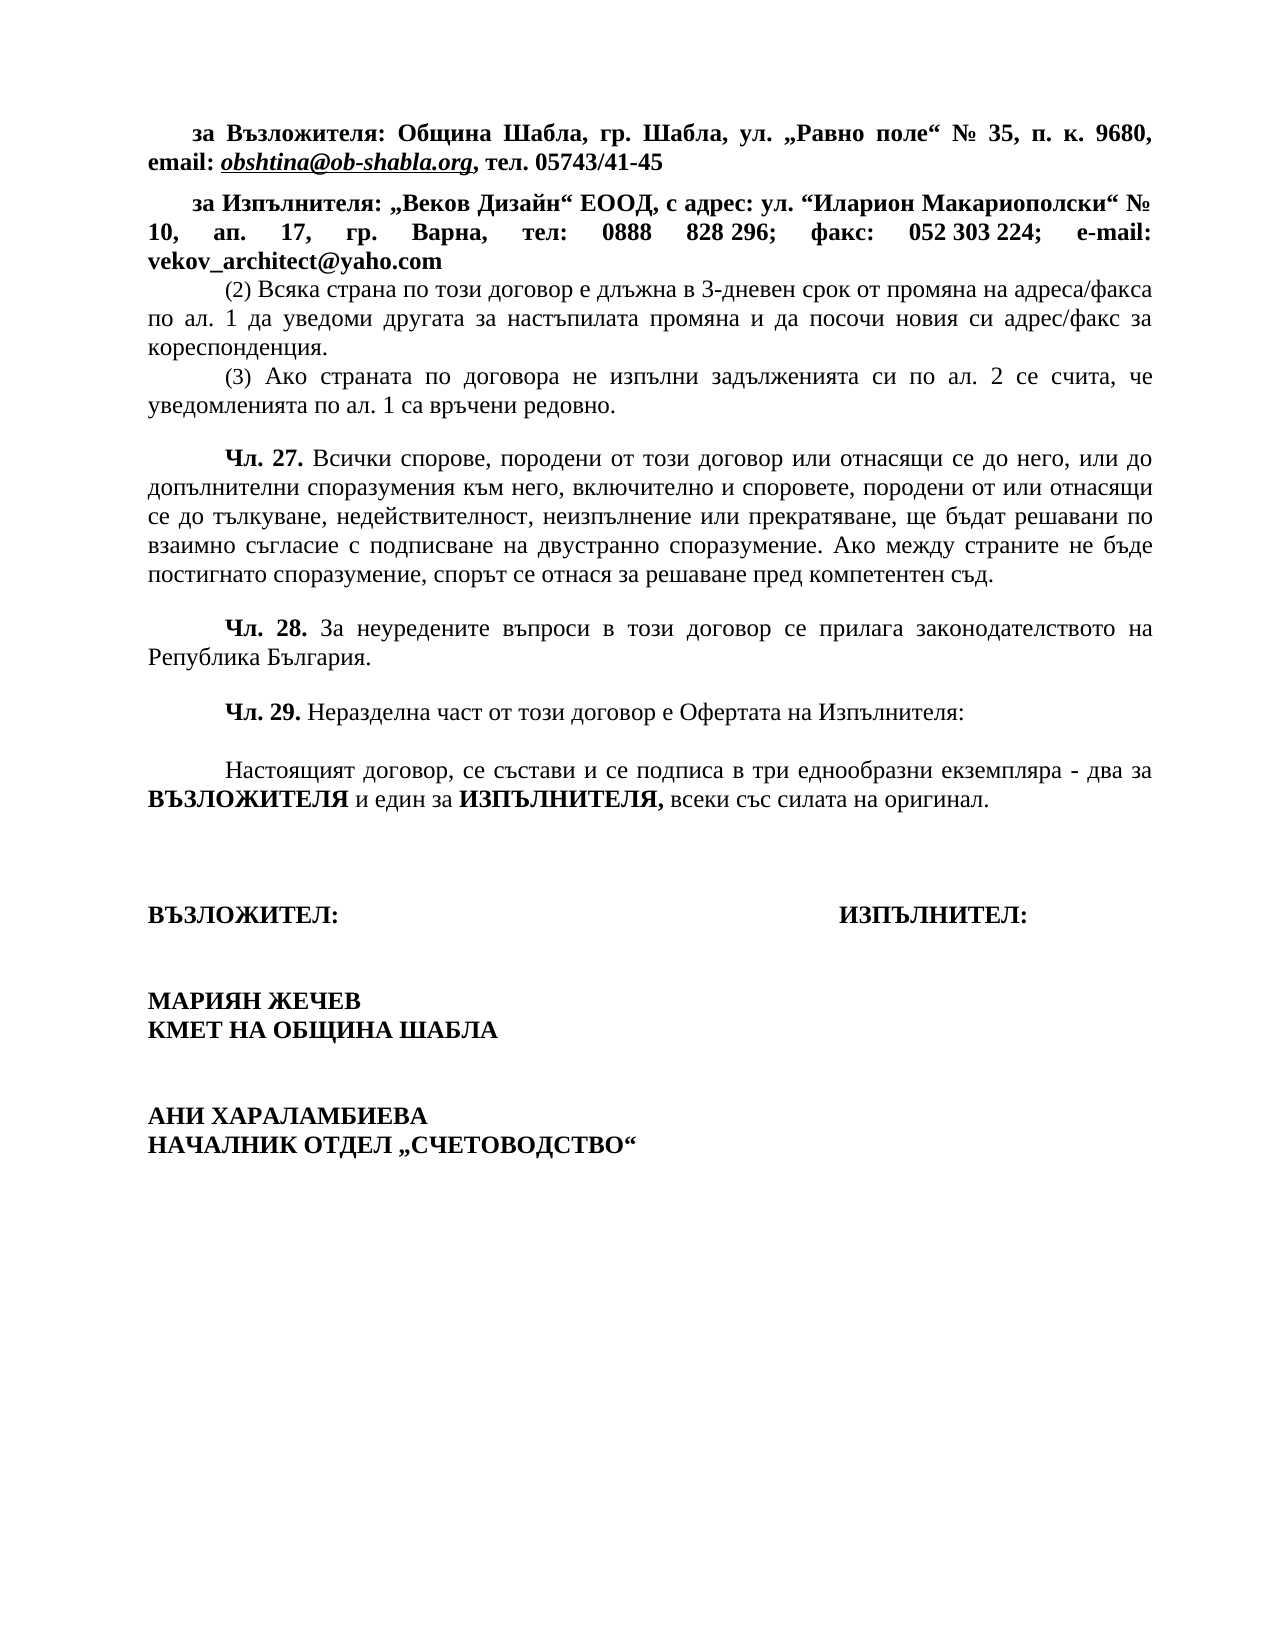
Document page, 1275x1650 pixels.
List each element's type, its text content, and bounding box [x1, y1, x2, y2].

text КМЕТ НА ОБЩИНА ШАБЛА [148, 1015, 1153, 1044]
text МАРИЯН ЖЕЧЕВ [148, 986, 1153, 1015]
text Настоящият договор, се състави и се подписа в три еднообразни екземпляра - два за ВЪЗЛОЖИТЕЛЯ и един за ИЗПЪЛНИТЕЛЯ, всеки със силата на оригинал. [148, 755, 1154, 814]
text Чл. 28. За неуредените въпроси в този договор се прилага законодателството на Република България. [148, 613, 1154, 671]
text за Изпълнителя: „Веков Дизайн“ ЕООД, с адрес: ул. “Иларион Макариополски“ № 10, ап. 17, гр. Варна, тел: 0888 828 296; факс: 052 303 224; e-mail: vekov_architect@yaho.com [148, 188, 1152, 274]
text АНИ ХАРАЛАМБИЕВА [148, 1101, 1153, 1130]
text НАЧАЛНИК ОТДЕЛ „СЧЕТОВОДСТВО“ [148, 1130, 1153, 1159]
text Чл. 27. Всички спорове, породени от този договор или отнасящи се до него, или до допълнителни споразумения към него, включително и споровете, породени от или отнасящи се до тълкуване, недействителност, неизпълнение или прекратяване, ще бъдат решавани по взаимно съгласие с подписване на двустранно споразумение. Ако между страните не бъде постигнато споразумение, спорът се отнася за решаване пред компетентен съд. [148, 444, 1154, 588]
list Всяка страна по този договор е длъжна в 3-дневен срок от промяна на адреса/факса по ал. 1 да уведоми другата за настъпилата промяна и да посочи новия си адрес/факс за кореспонденция. [148, 274, 1154, 361]
text Чл. 29. Неразделна част от този договор е Офертата на Изпълнителя: [148, 697, 1154, 726]
text за Възложителя: Община Шабла, гр. Шабла, ул. „Равно поле“ № 35, п. к. 9680, email: obshtina@ob-shabla.org, тел. 05743/41-45 [148, 118, 1154, 176]
list Ако страната по договора не изпълни задълженията си по ал. 2 се счита, че уведомленията по ал. 1 са връчени редовно. [148, 361, 1154, 419]
text ВЪЗЛОЖИТЕЛ: ИЗПЪЛНИТЕЛ: [148, 900, 1153, 929]
